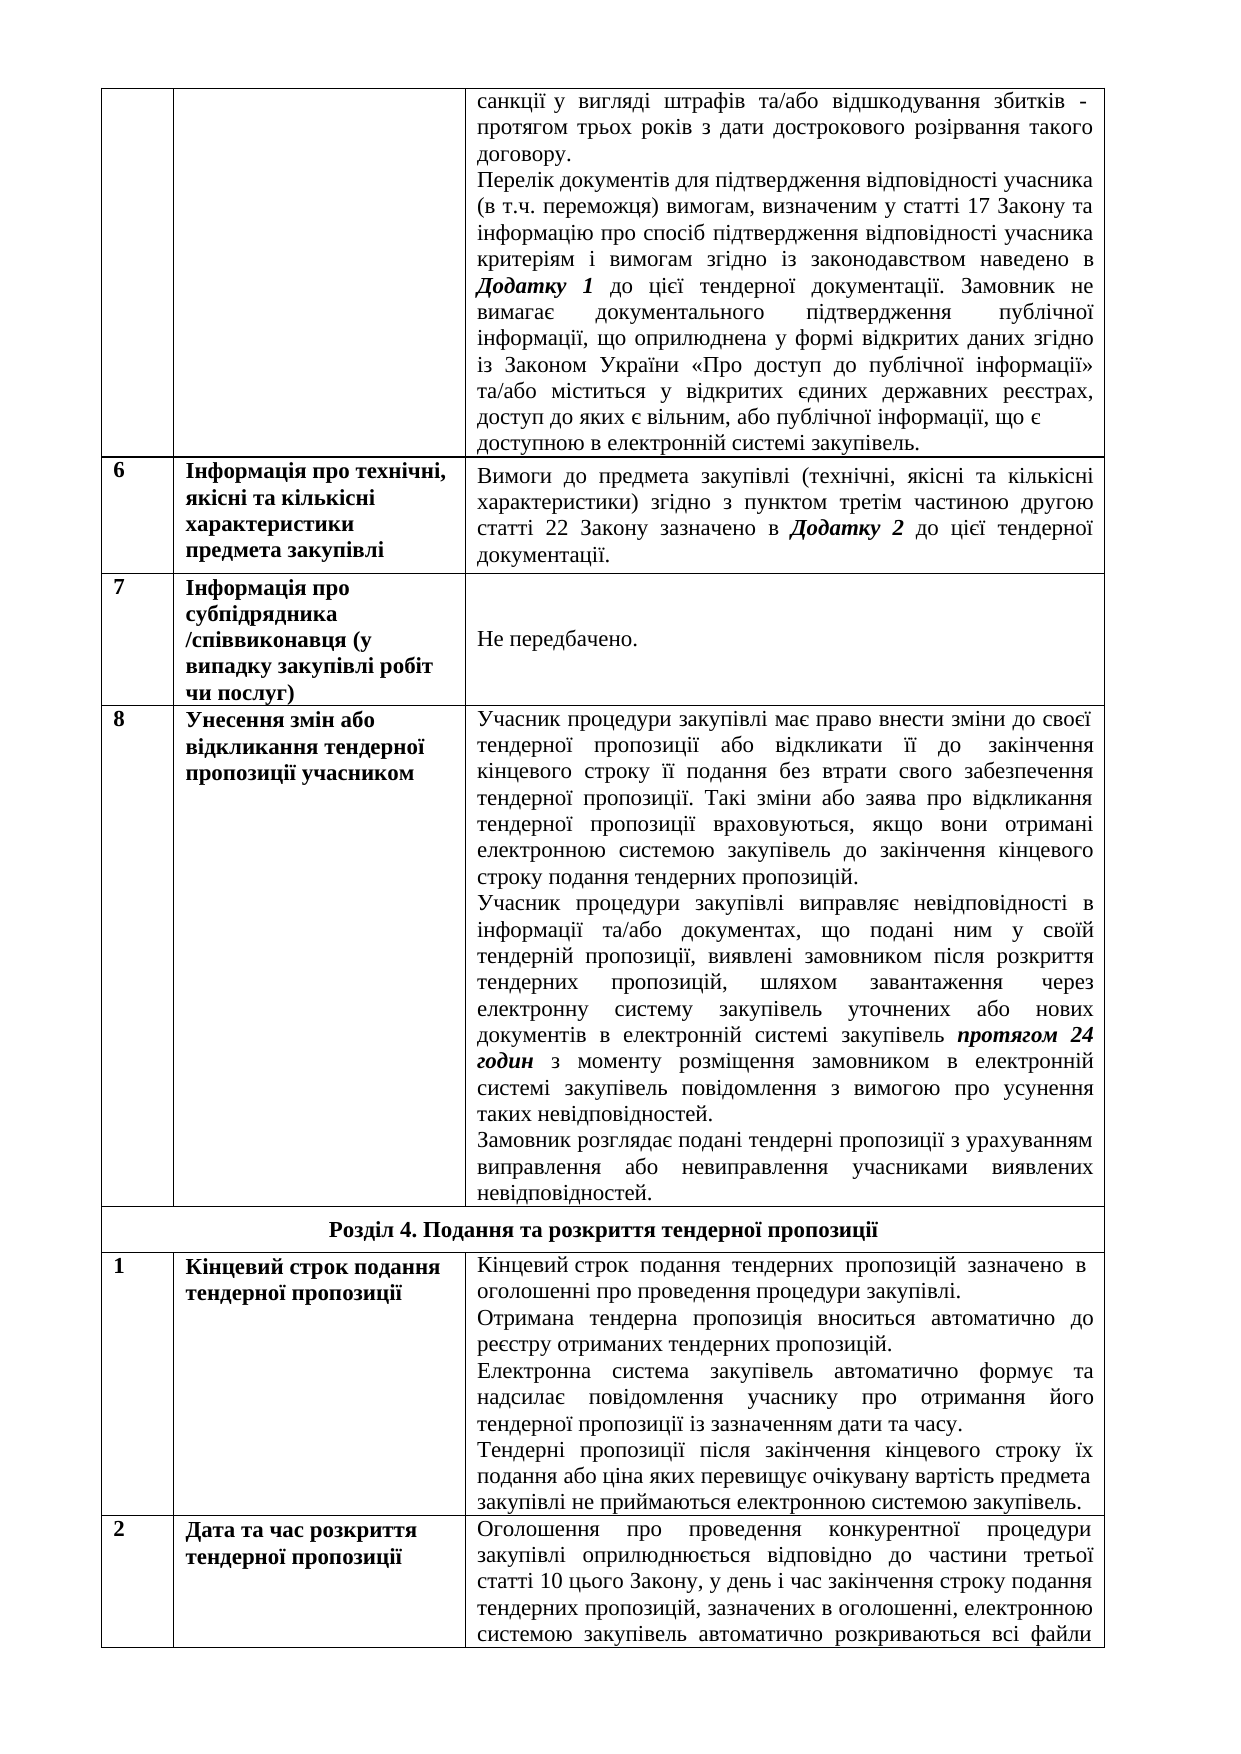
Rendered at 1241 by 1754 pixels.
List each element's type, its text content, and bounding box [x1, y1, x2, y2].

table_cell Інформація про технічні, якісні та кількісні характеристики предмета закупівлі [174, 458, 465, 573]
table_cell 8 [102, 706, 173, 1206]
table_cell Дата та час розкриття тендерної пропозиції [174, 1516, 465, 1647]
table_cell 2 [102, 1516, 173, 1647]
table_cell Не передбачено. [466, 574, 1104, 705]
table_cell 7 [102, 574, 173, 705]
table_cell Розділ 4. Подання та розкриття тендерної пропозиції [102, 1207, 1104, 1252]
table_cell 6 [102, 458, 173, 573]
table_cell Кінцевий строк подання тендерних пропозицій зазначено в оголошенні про проведення процедури закупівлі. Отримана тендерна пропозиція вноситься автоматично до реєстру отриманих тендерних пропозицій. Електронна система закупівель автоматично формує та надсилає повідомлення учаснику про отримання його тендерної пропозиції із зазначенням дати та часу. Тендерні пропозиції після закінчення кінцевого строку їх подання або ціна яких перевищує очікувану вартість предмета закупівлі не приймаються електронною системою закупівель. [466, 1253, 1104, 1515]
table_cell 1 [102, 1253, 173, 1515]
table_cell Кінцевий строк подання тендерної пропозиції [174, 1253, 465, 1515]
table_header [102, 89, 173, 456]
table_cell Вимоги до предмета закупівлі (технічні, якісні та кількісні характеристики) згідно з пунктом третім частиною другою статті 22 Закону зазначено в Додатку 2 до цієї тендерної документації. [466, 458, 1104, 573]
table_cell Унесення змін або відкликання тендерної пропозиції учасником [174, 706, 465, 1206]
table_cell Оголошення про проведення конкурентної процедури закупівлі оприлюднюється відповідно до частини третьої статті 10 цього Закону, у день і час закінчення строку подання тендерних пропозицій, зазначених в оголошенні, електронною системою закупівель автоматично розкриваються всі файли [466, 1516, 1104, 1647]
table_header [174, 89, 465, 456]
table_cell Учасник процедури закупівлі має право внести зміни до своєї тендерної пропозиції або відкликати її до закінчення кінцевого строку її подання без втрати свого забезпечення тендерної пропозиції. Такі зміни або заява про відкликання тендерної пропозиції враховуються, якщо вони отримані електронною системою закупівель до закінчення кінцевого строку подання тендерних пропозицій. Учасник процедури закупівлі виправляє невідповідності в інформації та/або документах, що подані ним у своїй тендерній пропозиції, виявлені замовником після розкриття тендерних пропозицій, шляхом завантаження через електронну систему закупівель уточнених або нових документів в електронній системі закупівель протягом 24 годин з моменту розміщення замовником в електронній системі закупівель повідомлення з вимогою про усунення таких невідповідностей. Замовник розглядає подані тендерні пропозиції з урахуванням виправлення або невиправлення учасниками виявлених невідповідностей. [466, 706, 1104, 1206]
table_cell Інформація про субпідрядника /співвиконавця (у випадку закупівлі робіт чи послуг) [174, 574, 465, 705]
table_header санкції у вигляді штрафів та/або відшкодування збитків - протягом трьох років з дати дострокового розірвання такого договору. Перелік документів для підтвердження відповідності учасника (в т.ч. переможця) вимогам, визначеним у статті 17 Закону та інформацію про спосіб підтвердження відповідності учасника критеріям і вимогам згідно із законодавством наведено в Додатку 1 до цієї тендерної документації. Замовник не вимагає документального підтвердження публічної інформації, що оприлюднена у формі відкритих даних згідно із Законом України «Про доступ до публічної інформації» та/або міститься у відкритих єдиних державних реєстрах, доступ до яких є вільним, або публічної інформації, що є доступною в електронній системі закупівель. [466, 89, 1104, 456]
